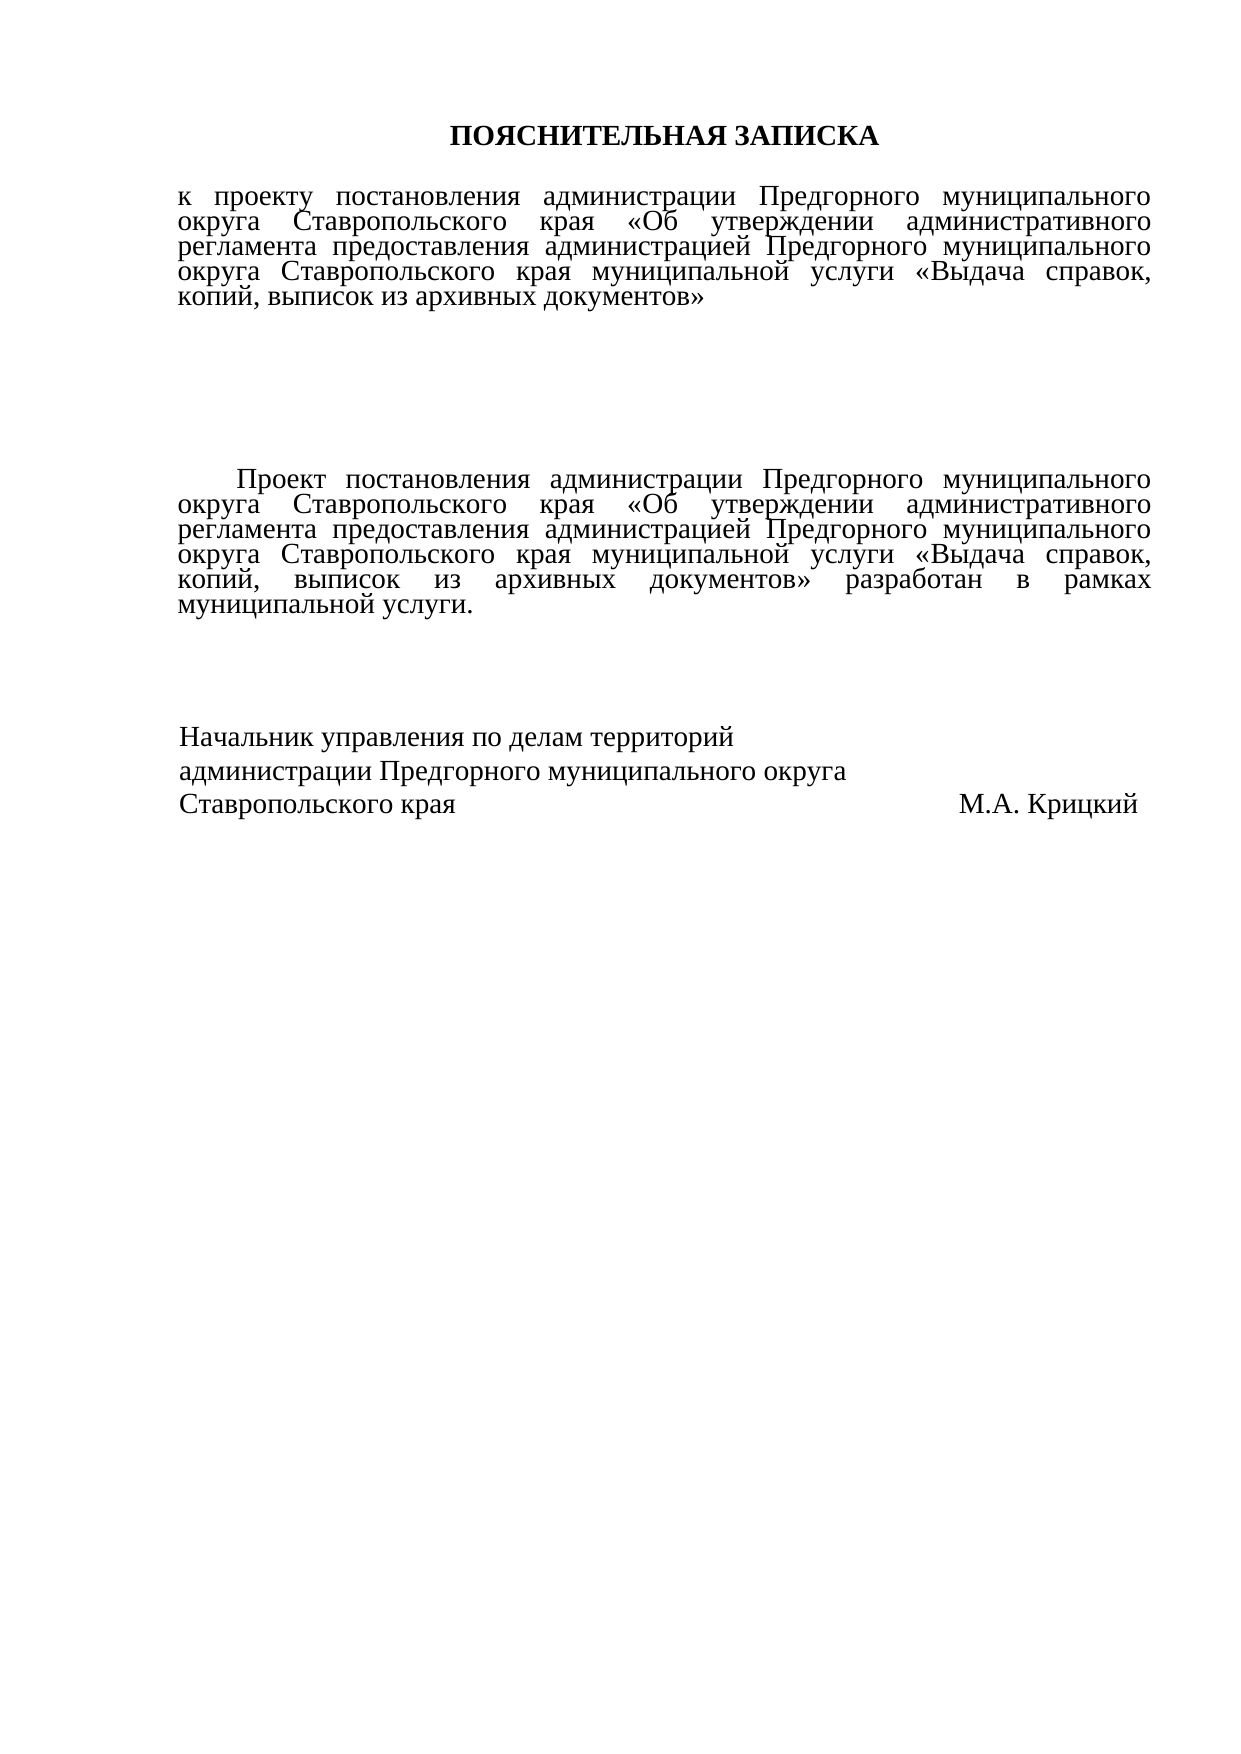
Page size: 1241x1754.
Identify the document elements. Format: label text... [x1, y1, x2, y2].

text к проекту постановления администрации Предгорного муниципального округа Ставропольского края «Об утверждении административного регламента предоставления администрацией Предгорного муниципального округа Ставропольского края муниципальной услуги «Выдача справок, копий, выписок из архивных документов» [177, 185, 1152, 310]
text ПОЯСНИТЕЛЬНАЯ ЗАПИСКА [177, 118, 1152, 152]
text Ставропольского края М.А. Крицкий [179, 787, 1152, 820]
text Проект постановления администрации Предгорного муниципального округа Ставропольского края «Об утверждении административного регламента предоставления администрацией Предгорного муниципального округа Ставропольского края муниципальной услуги «Выдача справок, копий, выписок из архивных документов» разработан в рамках муниципальной услуги. [177, 469, 1152, 619]
text администрации Предгорного муниципального округа [179, 753, 1152, 787]
text Начальник управления по делам территорий [179, 719, 1152, 753]
